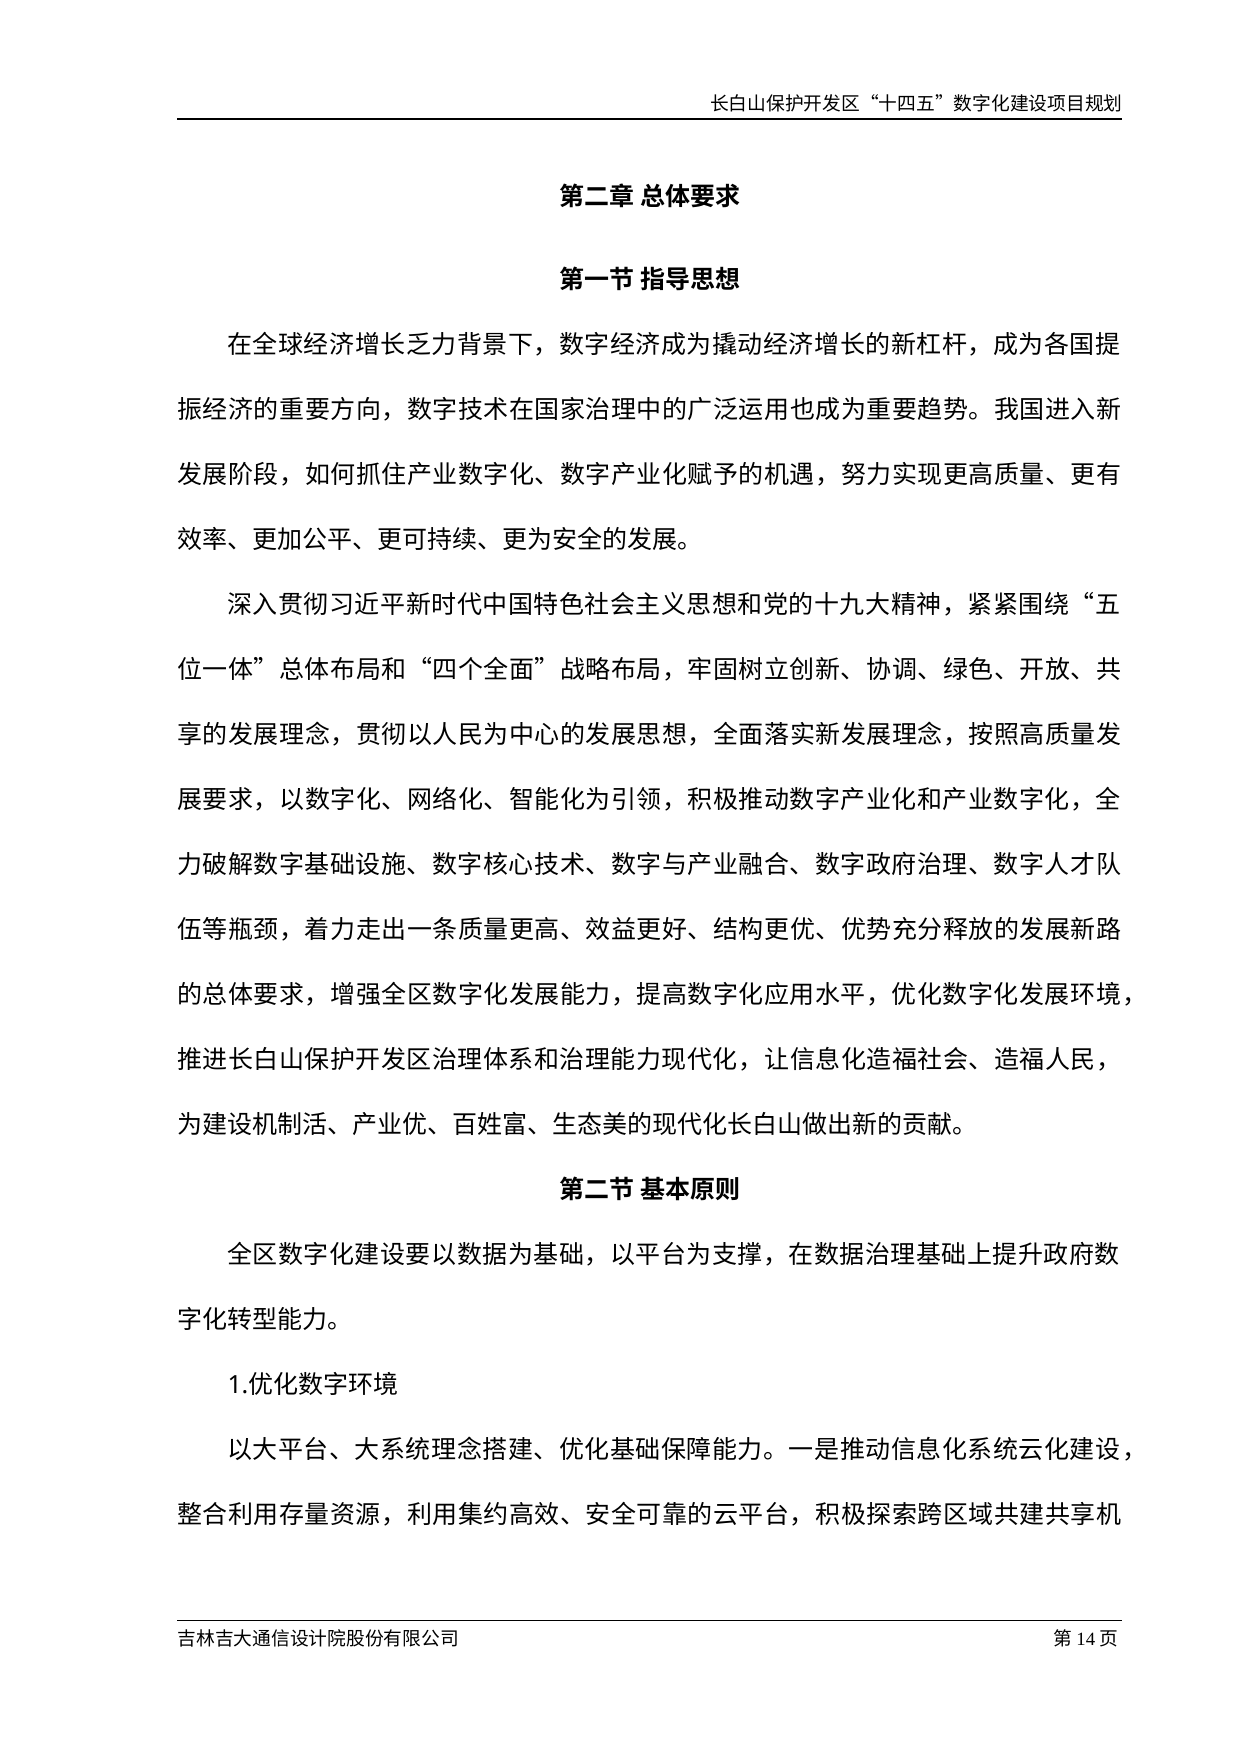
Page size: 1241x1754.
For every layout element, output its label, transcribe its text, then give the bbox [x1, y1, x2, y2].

text 全区数字化建设要以数据为基础，以平台为支撑，在数据治理基础上提升政府数字化转型能力。 [177, 1220, 1122, 1350]
subtitle 第二章 总体要求 [177, 162, 1122, 227]
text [177, 1415, 1122, 1545]
text 第二节 基本原则 [177, 1155, 1122, 1220]
text 在全球经济增长乏力背景下，数字经济成为撬动经济增长的新杠杆，成为各国提振经济的重要方向，数字技术在国家治理中的广泛运用也成为重要趋势。我国进入新发展阶段，如何抓住产业数字化、数字产业化赋予的机遇，努力实现更高质量、更有效率、更加公平、更可持续、更为安全的发展。 [177, 310, 1122, 570]
text 第一节 指导思想 [177, 245, 1122, 310]
list 1.优化数字环境 [177, 1350, 1122, 1415]
text 深入贯彻习近平新时代中国特色社会主义思想和党的十九大精神，紧紧围绕“五位一体”总体布局和“四个全面”战略布局，牢固树立创新、协调、绿色、开放、共享的发展理念，贯彻以人民为中心的发展思想，全面落实新发展理念，按照高质量发展要求，以数字化、网络化、智能化为引领，积极推动数字产业化和产业数字化，全力破解数字基础设施、数字核心技术、数字与产业融合、数字政府治理、数字人才队伍等瓶颈，着力走出一条质量更高、效益更好、结构更优、优势充分释放的发展新路的总体要求，增强全区数字化发展能力，提高数字化应用水平，优化数字化发展环境，推进长白山保护开发区治理体系和治理能力现代化，让信息化造福社会、造福人民，为建设机制活、产业优、百姓富、生态美的现代化长白山做出新的贡献。 [177, 570, 1122, 1155]
